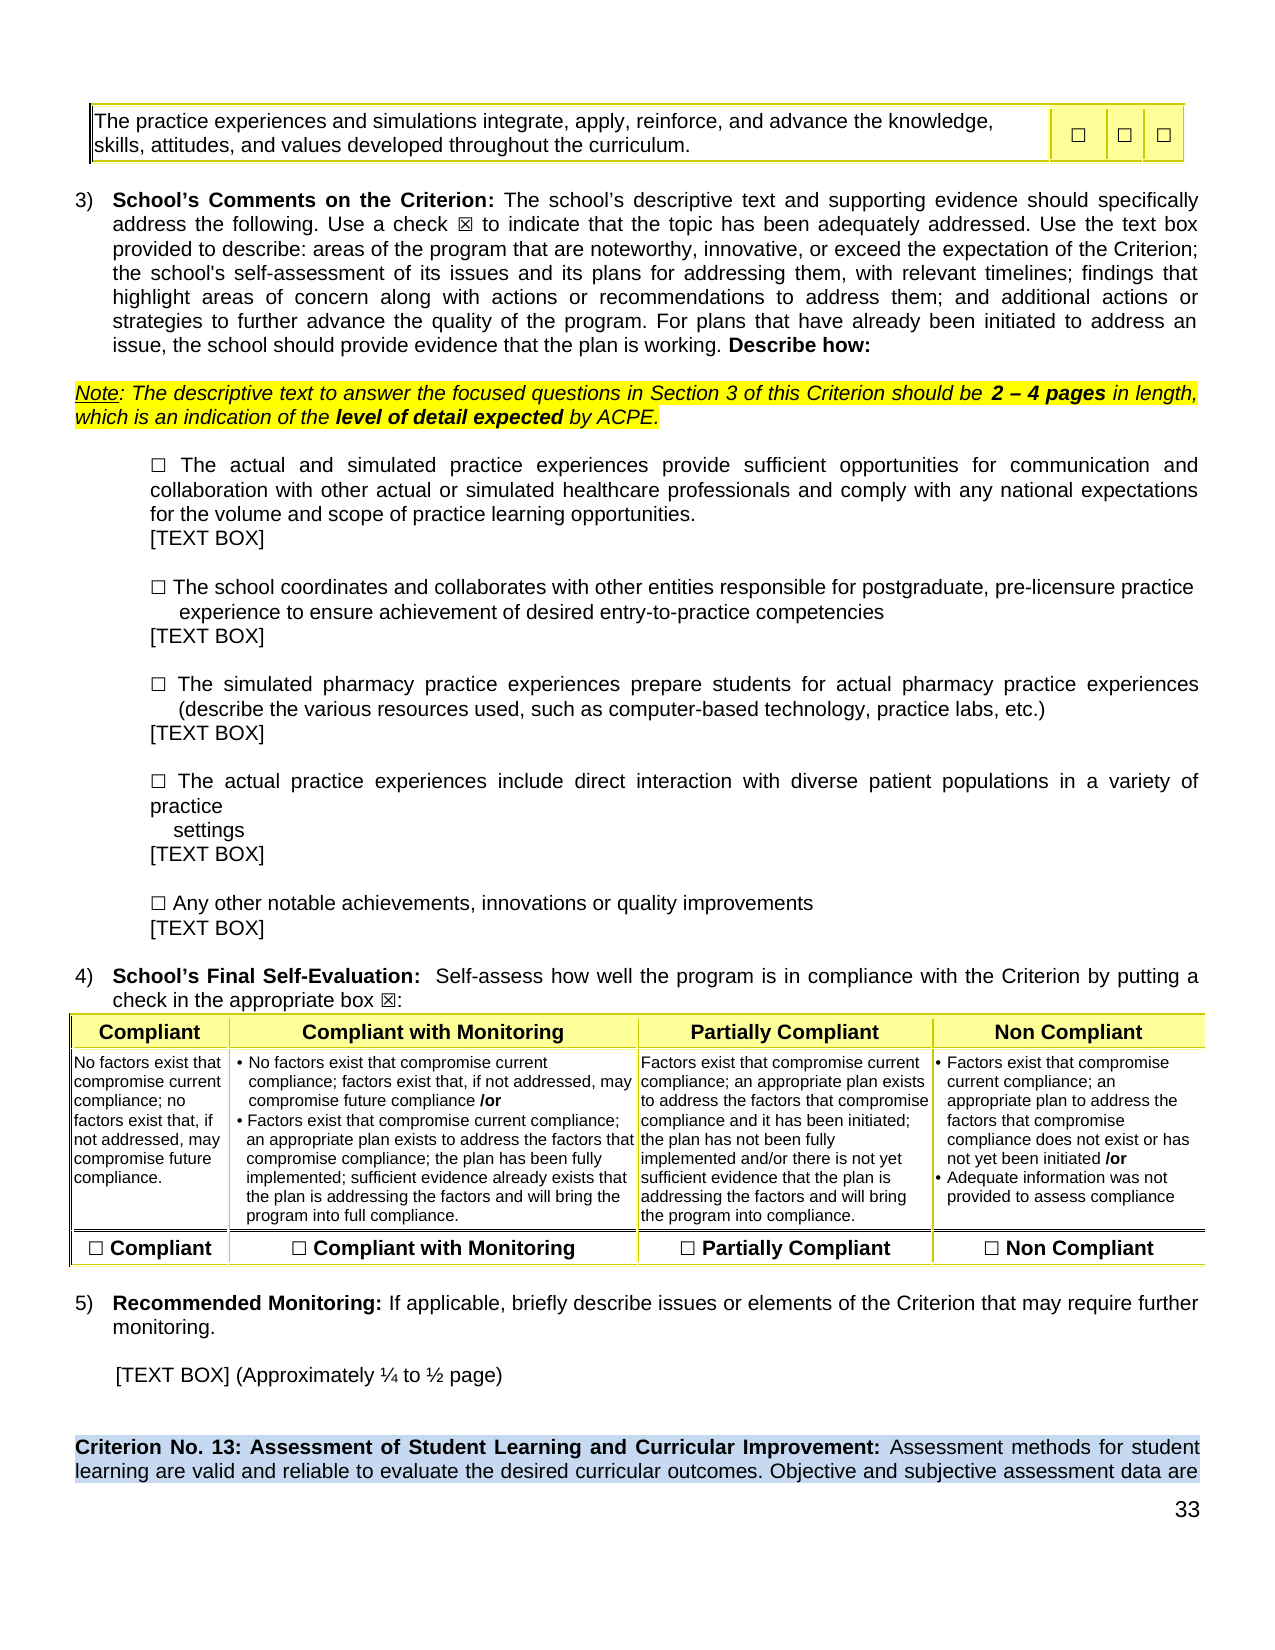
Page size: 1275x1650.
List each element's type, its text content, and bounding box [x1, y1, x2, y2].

table_cell [1106, 105, 1143, 160]
text settings [150, 818, 1200, 842]
text Any other notable achievements, innovations or quality improvements [150, 890, 1200, 916]
table_header Compliant with Monitoring [229, 1017, 637, 1047]
text [TEXT BOX] [150, 842, 1200, 866]
text [TEXT BOX] [150, 916, 1200, 940]
text The simulated pharmacy practice experiences prepare students for actual pharmacy practice experiences (describe the various resources used, such as computer-based technology, practice labs, etc.) [150, 671, 1200, 721]
table_cell No factors exist that compromise current compliance; no factors exist that, if not addressed, may compromise future compliance. [70, 1047, 229, 1228]
table_cell Partially Compliant [638, 1232, 932, 1263]
text [TEXT BOX] [150, 526, 1200, 550]
table_cell Compliant [72, 1229, 229, 1263]
table_cell The practice experiences and simulations integrate, apply, reinforce, and advance the knowledge, skills, attitudes, and values developed throughout the curriculum. [93, 105, 1050, 160]
text [TEXT BOX] (Approximately ¼ to ½ page) [75, 1363, 1200, 1387]
text The actual practice experiences include direct interaction with diverse patient populations in a variety of practice [150, 769, 1200, 818]
table_cell Factors exist that compromise current compliance; an appropriate plan exists to address the factors that compromise compliance and it has been initiated; the plan has not been fully implemented and/or there is not yet sufficient evidence that the plan is addressing the factors and will bring the program into compliance. [639, 1050, 931, 1228]
table_header Non Compliant [932, 1017, 1205, 1047]
list Recommended Monitoring: If applicable, briefly describe issues or elements of the Criterion that may require further monitoring. [75, 1291, 1200, 1339]
table_cell [1050, 107, 1106, 160]
table_header Compliant [72, 1017, 229, 1047]
text The school coordinates and collaborates with other entities responsible for postgraduate, pre-licensure practice [150, 574, 1200, 599]
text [75, 1435, 1200, 1483]
text [TEXT BOX] [150, 721, 1200, 745]
table_header Partially Compliant [638, 1015, 932, 1047]
list School’s Comments on the Criterion: The school’s descriptive text and supporting evidence should specifically address the following. Use a check to indicate that the topic has been adequately addressed. Use the text box provided to describe: areas of the program that are noteworthy, innovative, or exceed the expectation of the Criterion; the school's self-assessment of its issues and its plans for addressing them, with relevant timelines; findings that highlight areas of concern along with actions or recommendations to address them; and additional actions or strategies to further advance the quality of the program. For plans that have already been initiated to address an issue, the school should provide evidence that the plan is working. Describe how: [75, 188, 1200, 357]
text The actual and simulated practice experiences provide sufficient opportunities for communication and collaboration with other actual or simulated healthcare professionals and comply with any national expectations for the volume and scope of practice learning opportunities. [150, 453, 1200, 526]
table_cell Non Compliant [932, 1232, 1205, 1263]
text [TEXT BOX] [150, 623, 1200, 647]
list School’s Final Self-Evaluation: Self-assess how well the program is in compliance with the Criterion by putting a check in the appropriate box : [75, 964, 1200, 1013]
text Note: The descriptive text to answer the focused questions in Section 3 of this Criterion should be 2 – 4 pages in length, which is an indication of the level of detail expected by ACPE. [659, 381, 1200, 429]
table_cell No factors exist that compromise current compliance; factors exist that, if not addressed, may compromise future compliance /or • Factors exist that compromise current compliance; an appropriate plan exists to address the factors that compromise compliance; the plan has been fully implemented; sufficient evidence already exists that the plan is addressing the factors and will bring the program into full compliance. [230, 1050, 636, 1228]
table_cell Compliant with Monitoring [229, 1232, 637, 1263]
text experience to ensure achievement of desired entry-to-practice competencies [150, 599, 1200, 623]
table_cell [1143, 107, 1183, 160]
table_cell • Factors exist that compromise current compliance; an appropriate plan to address the factors that compromise compliance does not exist or has not yet been initiated /or • Adequate information was not provided to assess compliance [934, 1050, 1205, 1228]
